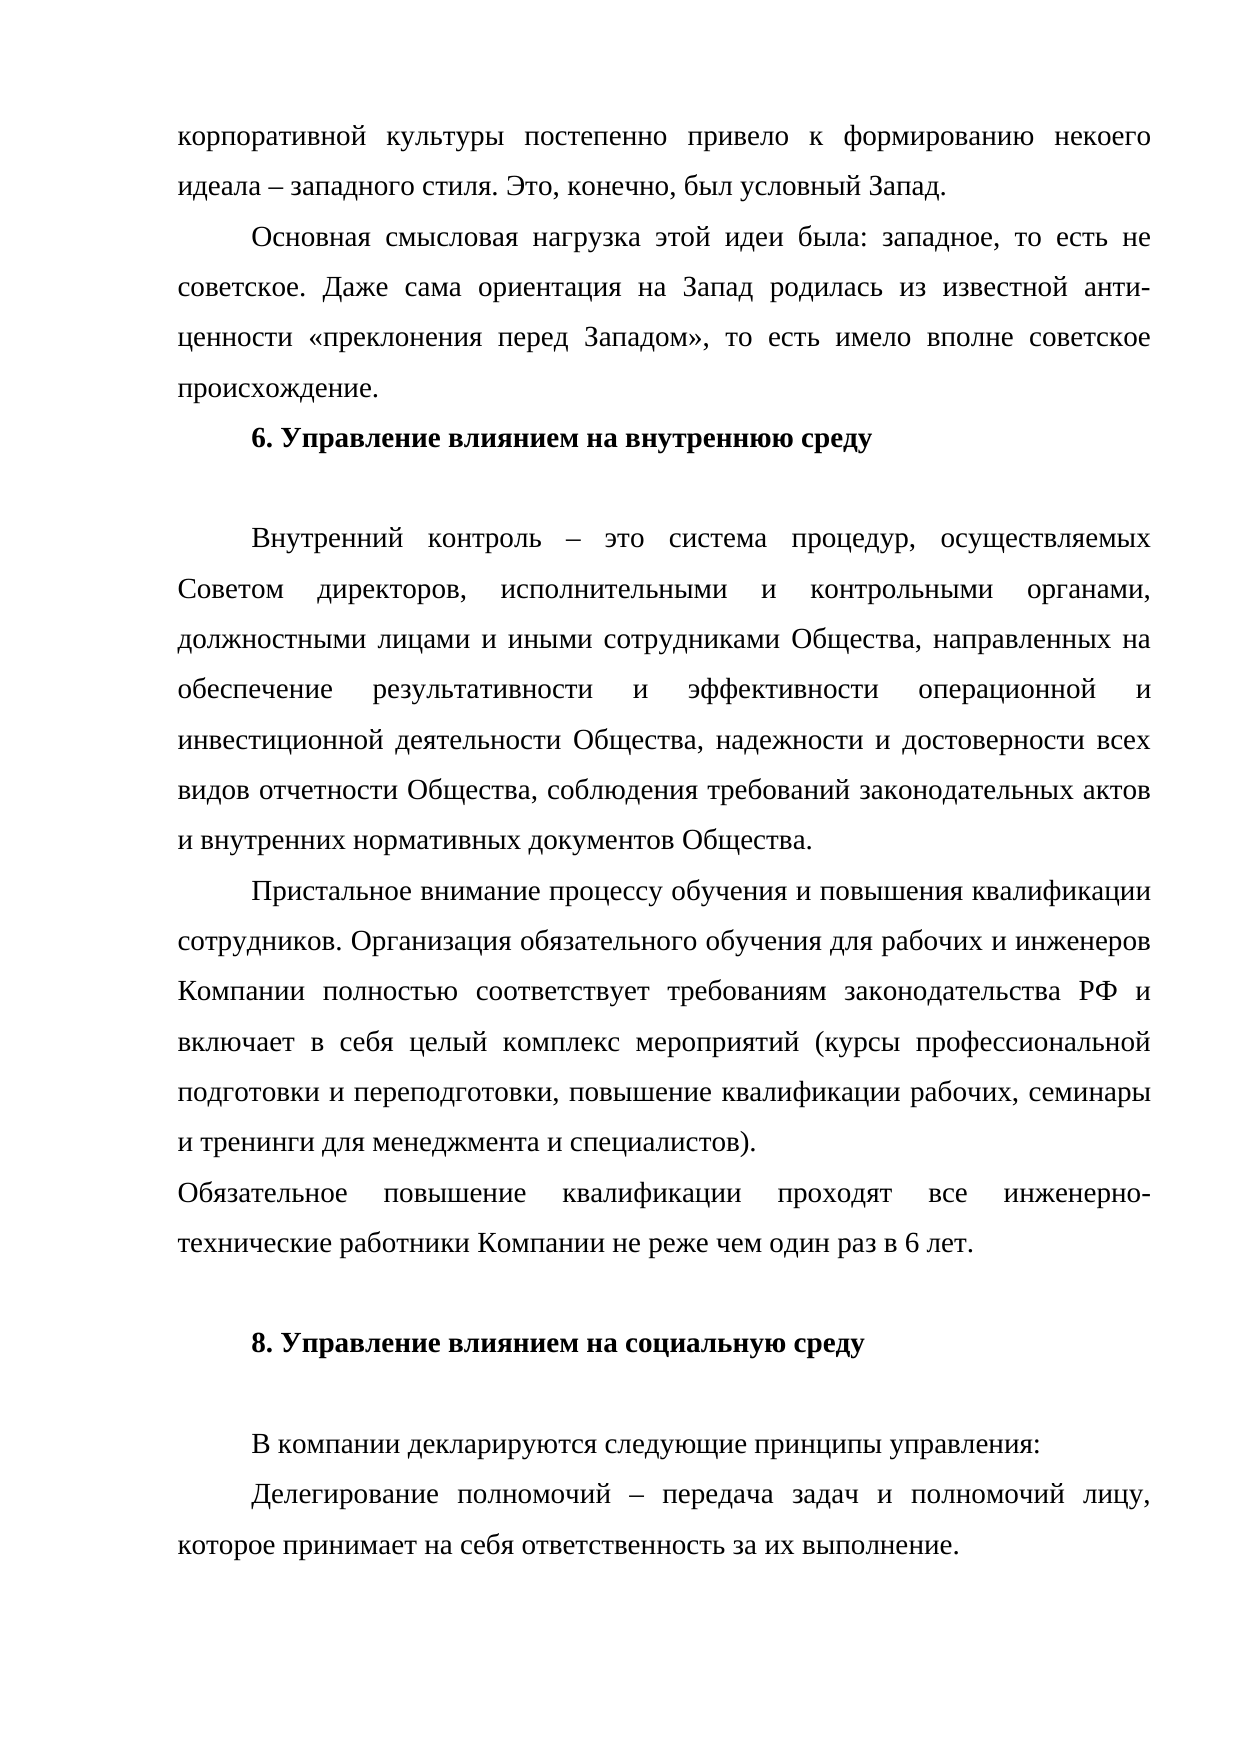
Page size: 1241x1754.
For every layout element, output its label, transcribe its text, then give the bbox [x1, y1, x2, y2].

text В компании декларируются следующие принципы управления: [177, 1426, 1152, 1460]
text Обязательное повышение квалификации проходят все инженерно-технические работники Компании не реже чем один раз в 6 лет. [177, 1175, 1152, 1258]
text Пристальное внимание процессу обучения и повышения квалификации сотрудников. Организация обязательного обучения для рабочих и инженеров Компании полностью соответствует требованиям законодательства РФ и включает в себя целый комплекс мероприятий (курсы профессиональной подготовки и переподготовки, повышение квалификации рабочих, семинары и тренинги для менеджмента и специалистов). [177, 873, 1152, 1158]
text 6. Управление влиянием на внутреннюю среду [177, 420, 1152, 453]
text 8. Управление влиянием на социальную среду [177, 1326, 1152, 1359]
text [177, 118, 1152, 202]
text Основная смысловая нагрузка этой идеи была: западное, то есть не советское. Даже сама ориентация на Запад родилась из известной анти-ценности «преклонения перед Западом», то есть имело вполне советское происхождение. [177, 219, 1152, 403]
text Внутренний контроль – это система процедур, осуществляемых Советом директоров, исполнительными и контрольными органами, должностными лицами и иными сотрудниками Общества, направленных на обеспечение результативности и эффективности операционной и инвестиционной деятельности Общества, надежности и достоверности всех видов отчетности Общества, соблюдения требований законодательных актов и внутренних нормативных документов Общества. [177, 521, 1152, 856]
text Делегирование полномочий – передача задач и полномочий лицу, которое принимает на себя ответственность за их выполнение. [177, 1477, 1152, 1560]
